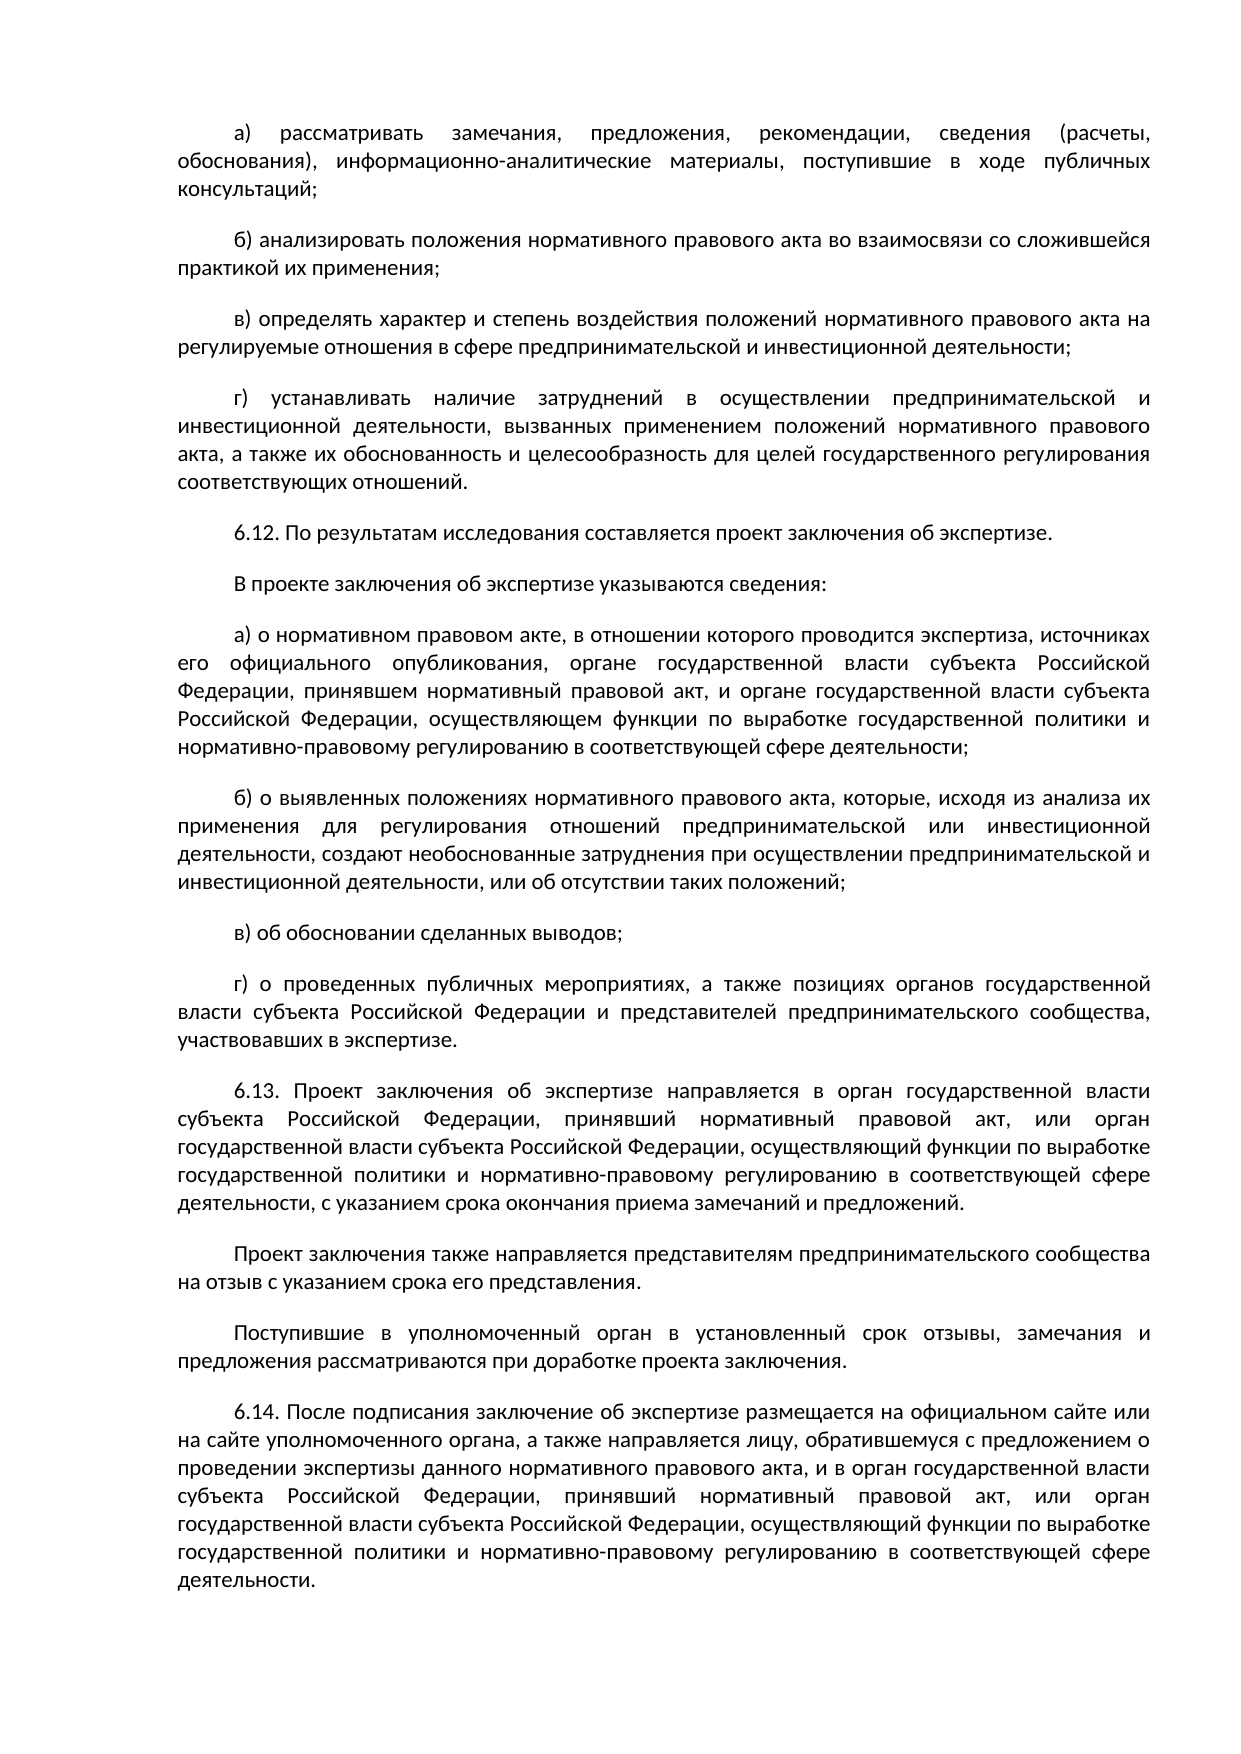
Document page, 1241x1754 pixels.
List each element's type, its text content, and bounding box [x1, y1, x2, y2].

text 6.12. По результатам исследования составляется проект заключения об экспертизе. [177, 518, 1152, 546]
text г) устанавливать наличие затруднений в осуществлении предпринимательской и инвестиционной деятельности, вызванных применением положений нормативного правового акта, а также их обоснованность и целесообразность для целей государственного регулирования соответствующих отношений. [177, 383, 1152, 495]
text б) о выявленных положениях нормативного правового акта, которые, исходя из анализа их применения для регулирования отношений предпринимательской или инвестиционной деятельности, создают необоснованные затруднения при осуществлении предпринимательской и инвестиционной деятельности, или об отсутствии таких положений; [177, 783, 1152, 895]
text Проект заключения также направляется представителям предпринимательского сообщества на отзыв с указанием срока его представления. [177, 1239, 1152, 1295]
text б) анализировать положения нормативного правового акта во взаимосвязи со сложившейся практикой их применения; [177, 225, 1152, 281]
text В проекте заключения об экспертизе указываются сведения: [177, 569, 1152, 597]
text г) о проведенных публичных мероприятиях, а также позициях органов государственной власти субъекта Российской Федерации и представителей предпринимательского сообщества, участвовавших в экспертизе. [177, 969, 1152, 1053]
text Поступившие в уполномоченный орган в установленный срок отзывы, замечания и предложения рассматриваются при доработке проекта заключения. [177, 1318, 1152, 1374]
text в) определять характер и степень воздействия положений нормативного правового акта на регулируемые отношения в сфере предпринимательской и инвестиционной деятельности; [177, 304, 1152, 360]
text 6.14. После подписания заключение об экспертизе размещается на официальном сайте или на сайте уполномоченного органа, а также направляется лицу, обратившемуся с предложением о проведении экспертизы данного нормативного правового акта, и в орган государственной власти субъекта Российской Федерации, принявший нормативный правовой акт, или орган государственной власти субъекта Российской Федерации, осуществляющий функции по выработке государственной политики и нормативно-правовому регулированию в соответствующей сфере деятельности. [177, 1397, 1152, 1593]
text а) рассматривать замечания, предложения, рекомендации, сведения (расчеты, обоснования), информационно-аналитические материалы, поступившие в ходе публичных консультаций; [177, 118, 1152, 202]
text а) о нормативном правовом акте, в отношении которого проводится экспертиза, источниках его официального опубликования, органе государственной власти субъекта Российской Федерации, принявшем нормативный правовой акт, и органе государственной власти субъекта Российской Федерации, осуществляющем функции по выработке государственной политики и нормативно-правовому регулированию в соответствующей сфере деятельности; [177, 620, 1152, 760]
text 6.13. Проект заключения об экспертизе направляется в орган государственной власти субъекта Российской Федерации, принявший нормативный правовой акт, или орган государственной власти субъекта Российской Федерации, осуществляющий функции по выработке государственной политики и нормативно-правовому регулированию в соответствующей сфере деятельности, с указанием срока окончания приема замечаний и предложений. [177, 1076, 1152, 1216]
text в) об обосновании сделанных выводов; [177, 918, 1152, 946]
